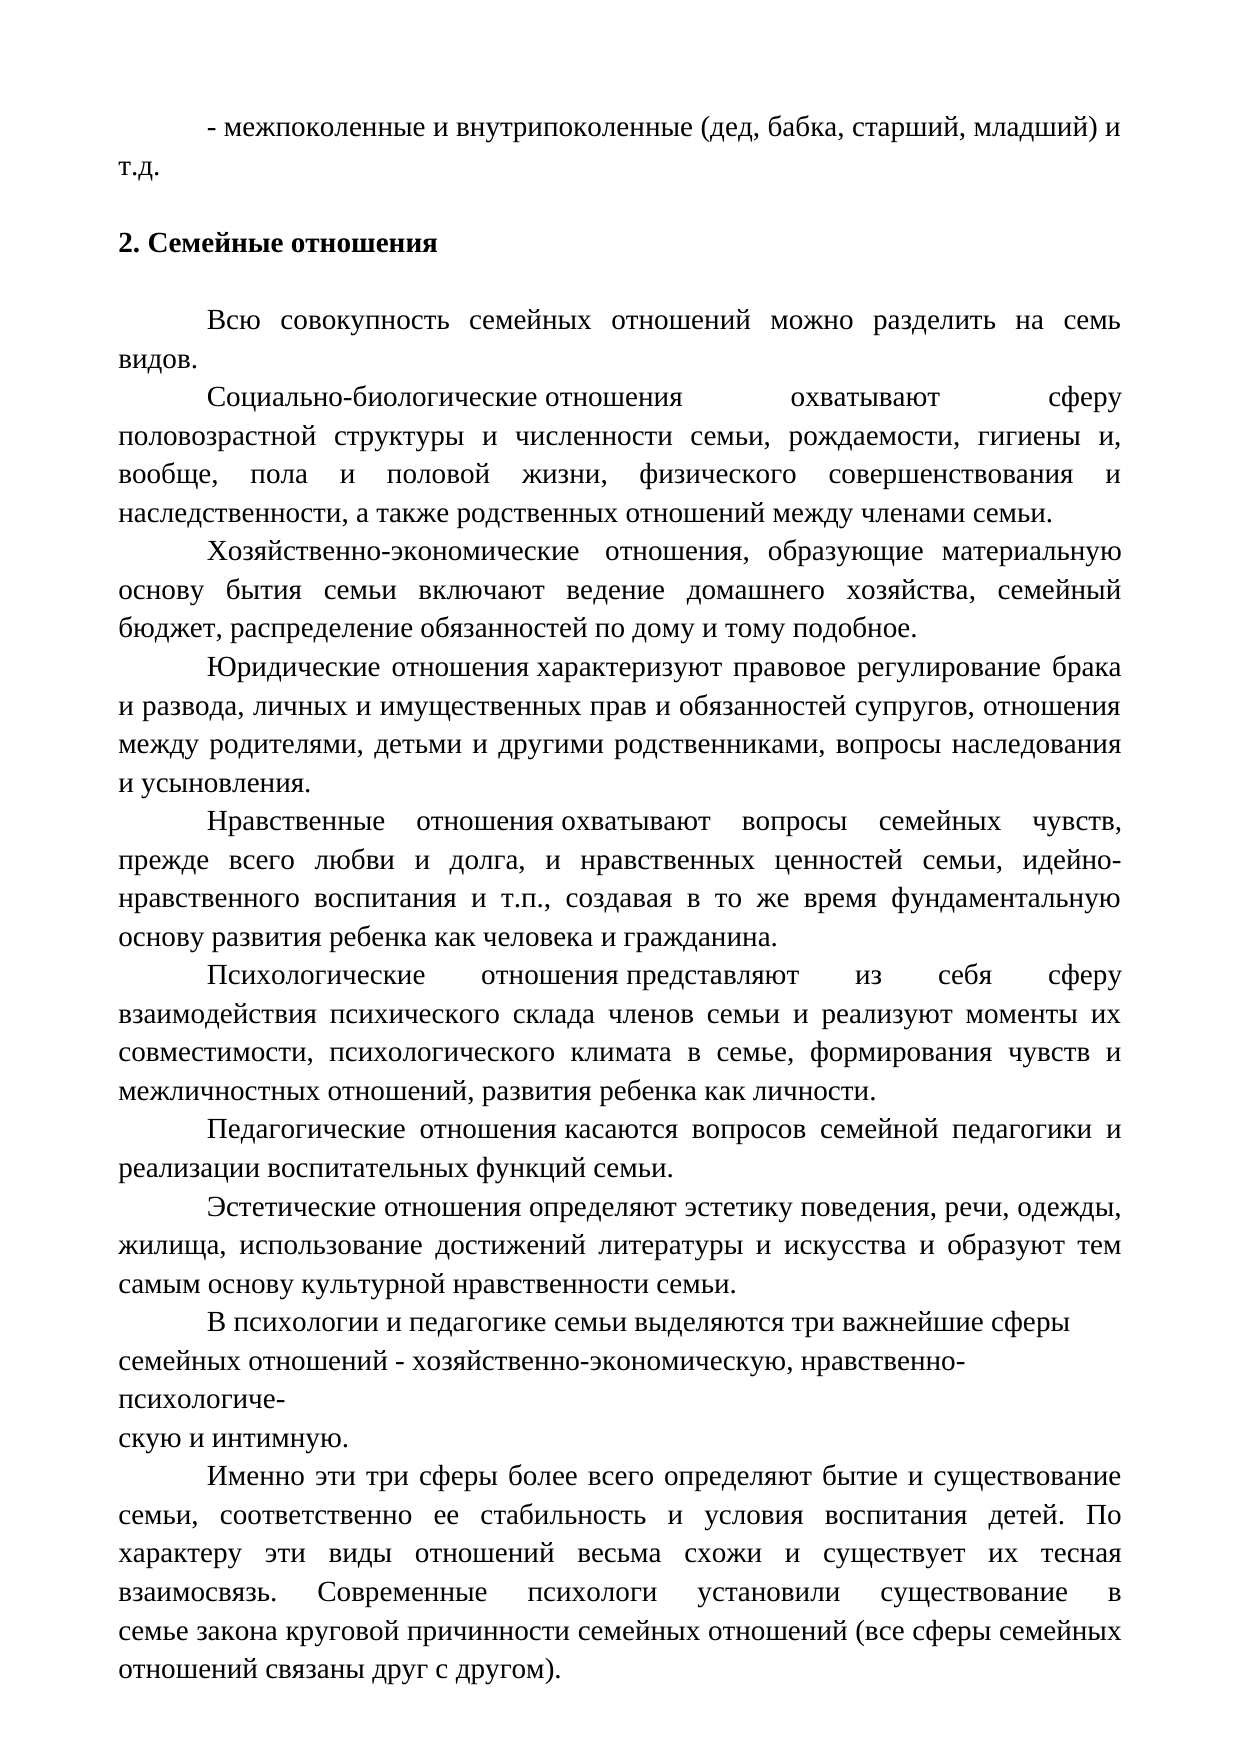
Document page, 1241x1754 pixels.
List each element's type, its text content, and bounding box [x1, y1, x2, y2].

text Эстетические отношения определяют эстетику поведения, речи, одежды, жилища, использование достижений литературы и искусства и образуют тем самым основу культурной нравственности семьи. [118, 1189, 1122, 1299]
text Хозяйственно-экономические отношения, образующие материальную основу бытия семьи включают ведение домашнего хозяйства, семейный бюджет, распределение обязанностей по дому и тому подобное. [118, 533, 1122, 644]
text Психологические отношения представляют из себя сферу взаимодействия психического склада членов семьи и реализуют моменты их совместимости, психологического климата в семье, формирования чувств и межличностных отношений, развития ребенка как личности. [118, 957, 1122, 1107]
text скую и интимную. [118, 1420, 1122, 1453]
text Нравственные отношения охватывают вопросы семейных чувств, прежде всего любви и долга, и нравственных ценностей семьи, идейно-нравственного воспитания и т.п., создавая в то же время фундаментальную основу развития ребенка как человека и гражданина. [118, 803, 1122, 952]
text Юридические отношения характеризуют правовое регулирование брака и развода, личных и имущественных прав и обязанностей супругов, отношения между родителями, детьми и другими родственниками, вопросы наследования и усыновления. [118, 649, 1122, 798]
text Педагогические отношения касаются вопросов семейной педагогики и реализации воспитательных функций семьи. [118, 1112, 1122, 1184]
text Всю совокупность семейных отношений можно разделить на семь видов. [118, 302, 1122, 374]
text Социально-биологические отношения охватывают сферу половозрастной структуры и численности семьи, рождаемости, гигиены и, вообще, пола и половой жизни, физического совершенствования и наследственности, а также родственных отношений между членами семьи. [118, 379, 1122, 528]
text - межпоколенные и внутрипоколенные (дед, бабка, старший, младший) и т.д. [118, 109, 1122, 182]
text В психологии и педагогике семьи выделяются три важнейшие сферы семейных отношений - хозяйственно-экономическую, нравственно-психологиче- [118, 1304, 1122, 1415]
list 2. Семейные отношения [118, 225, 1122, 259]
text Именно эти три сферы более всего определяют бытие и существование семьи, соответственно ее стабильность и условия воспитания детей. По характеру эти виды отношений весьма схожи и существует их тесная взаимосвязь. Современные психологи установили существование в семье закона круговой причинности семейных отношений (все сферы семейных отношений связаны друг с другом). [118, 1458, 1122, 1685]
